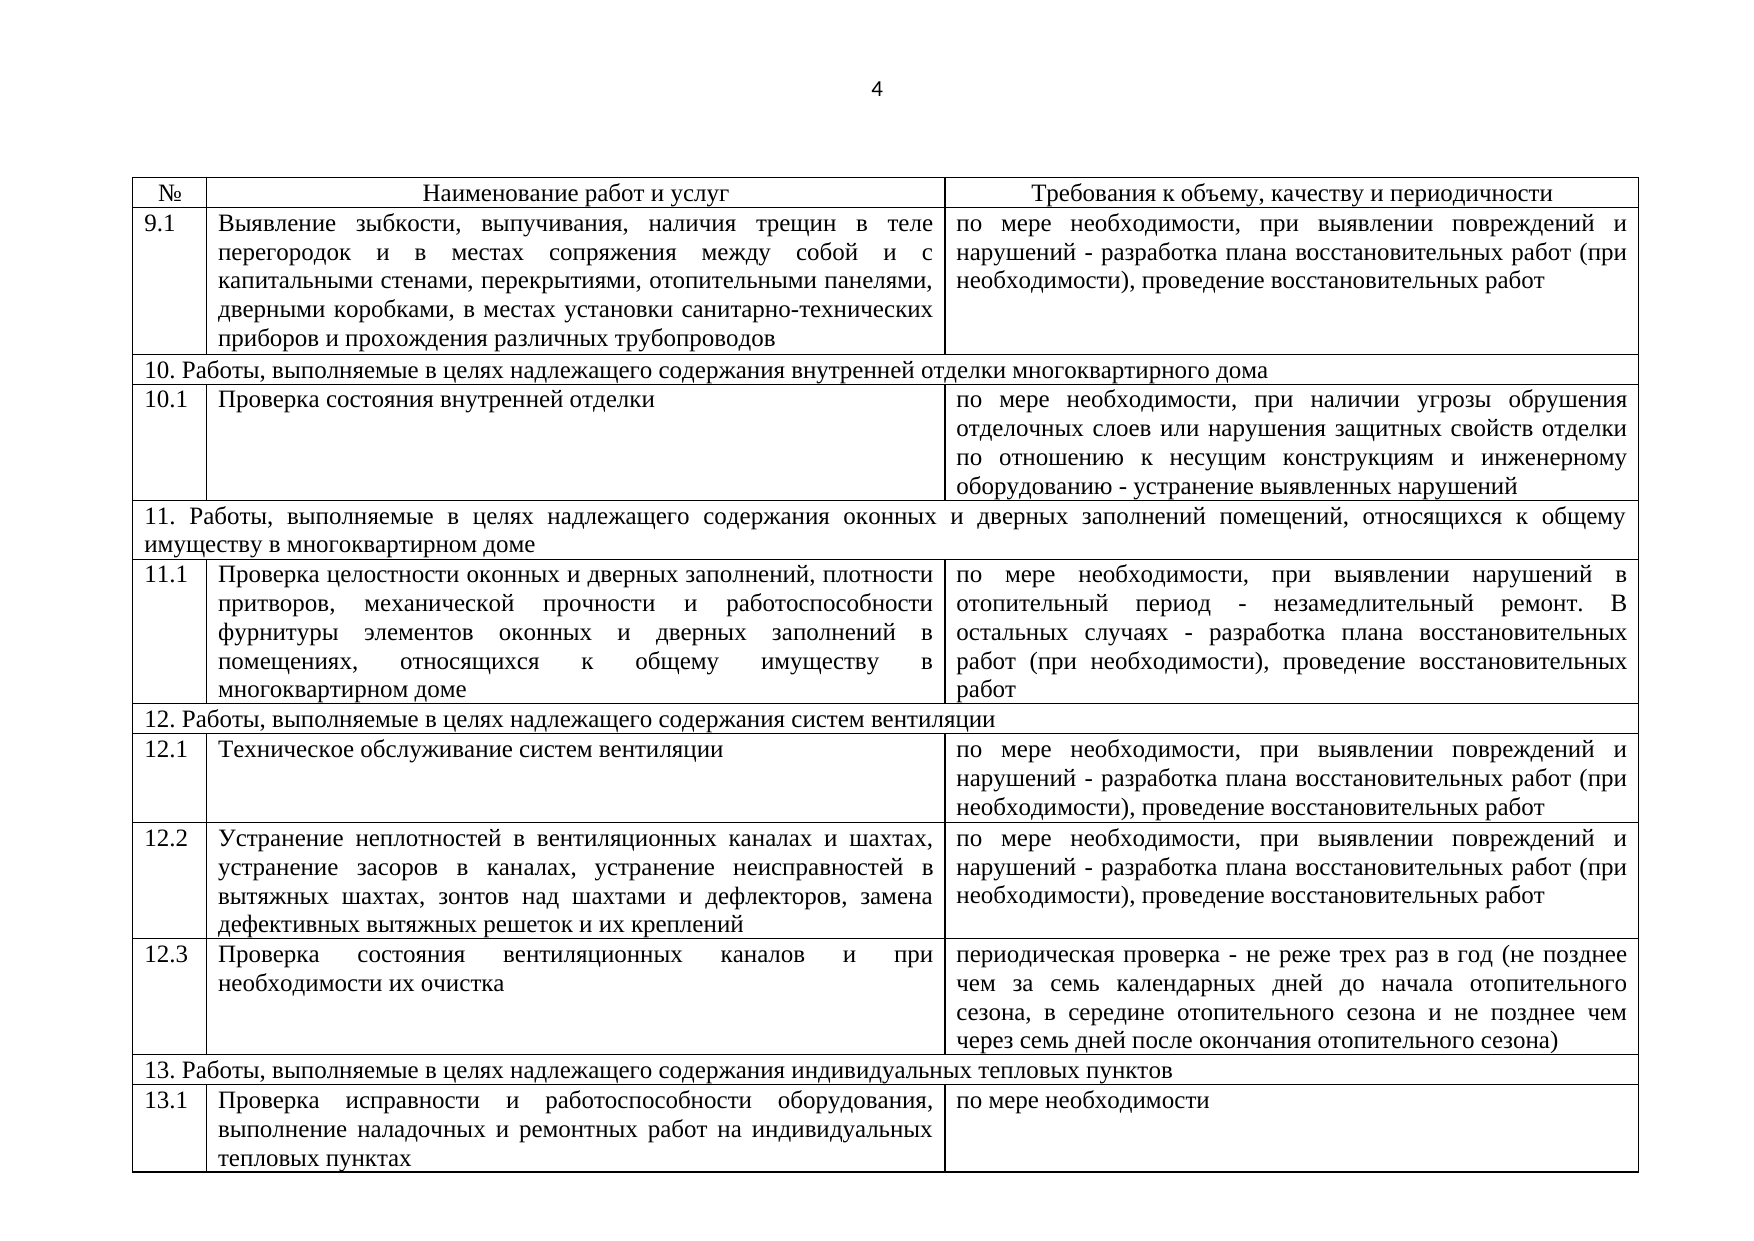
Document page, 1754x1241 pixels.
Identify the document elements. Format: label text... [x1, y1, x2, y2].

table_cell 12.3 [133, 939, 206, 1054]
table_cell по мере необходимости, при выявлении повреждений и нарушений - разработка плана восстановительных работ (при необходимости), проведение восстановительных работ [946, 208, 1638, 354]
table_cell Устранение неплотностей в вентиляционных каналах и шахтах, устранение засоров в каналах, устранение неисправностей в вытяжных шахтах, зонтов над шахтами и дефлекторов, замена дефективных вытяжных решеток и их креплений [207, 823, 944, 938]
table_cell 12.2 [133, 823, 206, 938]
table_cell 12. Работы, выполняемые в целях надлежащего содержания систем вентиляции [133, 704, 1638, 733]
table_cell 9.1 [133, 208, 206, 354]
table_cell по мере необходимости, при выявлении повреждений и нарушений - разработка плана восстановительных работ (при необходимости), проведение восстановительных работ [946, 734, 1638, 822]
table_cell по мере необходимости, при наличии угрозы обрушения отделочных слоев или нарушения защитных свойств отделки по отношению к несущим конструкциям и инженерному оборудованию - устранение выявленных нарушений [946, 385, 1638, 499]
table_cell по мере необходимости, при выявлении нарушений в отопительный период - незамедлительный ремонт. В остальных случаях - разработка плана восстановительных работ (при необходимости), проведение восстановительных работ [946, 560, 1638, 703]
table_cell периодическая проверка - не реже трех раз в год (не позднее чем за семь календарных дней до начала отопительного сезона, в середине отопительного сезона и не позднее чем через семь дней после окончания отопительного сезона) [946, 939, 1638, 1054]
table_cell по мере необходимости, при выявлении повреждений и нарушений - разработка плана восстановительных работ (при необходимости), проведение восстановительных работ [946, 823, 1638, 938]
table_cell Проверка состояния внутренней отделки [207, 385, 944, 499]
table_cell 10.1 [133, 385, 206, 499]
table_cell 11. Работы, выполняемые в целях надлежащего содержания оконных и дверных заполнений помещений, относящихся к общему имуществу в многоквартирном доме [133, 501, 1638, 558]
table_header Требования к объему, качеству и периодичности [946, 178, 1638, 207]
table_cell по мере необходимости [946, 1085, 1638, 1171]
table_cell 11.1 [133, 560, 206, 703]
table_cell Проверка состояния вентиляционных каналов и при необходимости их очистка [207, 939, 944, 1054]
table_cell 10. Работы, выполняемые в целях надлежащего содержания внутренней отделки многоквартирного дома [133, 355, 1638, 383]
table_header № [133, 178, 206, 207]
table_cell Выявление зыбкости, выпучивания, наличия трещин в теле перегородок и в местах сопряжения между собой и с капитальными стенами, перекрытиями, отопительными панелями, дверными коробками, в местах установки санитарно-технических приборов и прохождения различных трубопроводов [207, 208, 944, 354]
table_header Наименование работ и услуг [207, 178, 944, 207]
table_cell Проверка исправности и работоспособности оборудования, выполнение наладочных и ремонтных работ на индивидуальных тепловых пунктах [207, 1085, 944, 1171]
table_cell Проверка целостности оконных и дверных заполнений, плотности притворов, механической прочности и работоспособности фурнитуры элементов оконных и дверных заполнений в помещениях, относящихся к общему имуществу в многоквартирном доме [207, 560, 944, 703]
table_cell 13. Работы, выполняемые в целях надлежащего содержания индивидуальных тепловых пунктов [133, 1055, 1638, 1084]
table_cell Техническое обслуживание систем вентиляции [207, 734, 944, 822]
table_cell 12.1 [133, 734, 206, 822]
table_cell 13.1 [133, 1085, 206, 1171]
